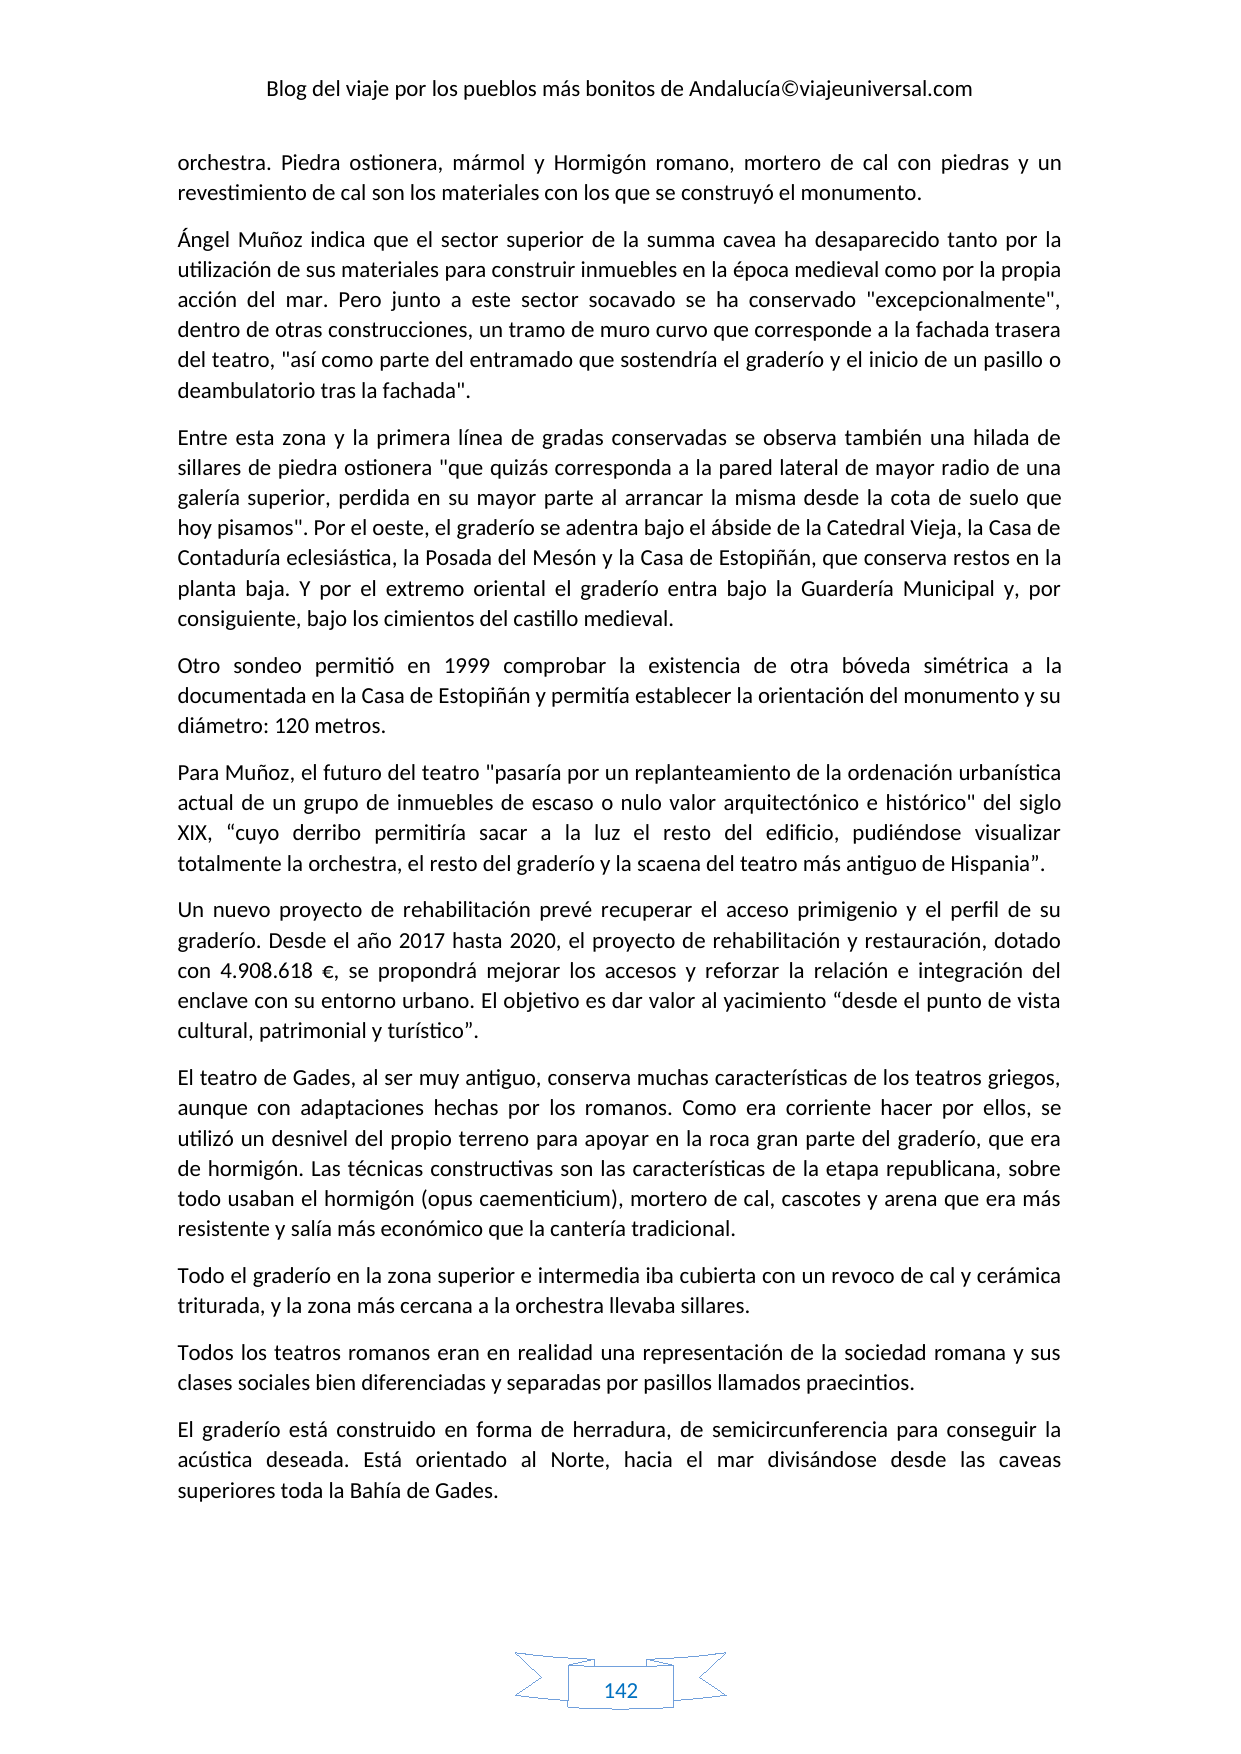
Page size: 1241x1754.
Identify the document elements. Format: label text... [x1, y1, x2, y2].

text Ángel Muñoz indica que el sector superior de la summa cavea ha desaparecido tanto por la utilización de sus materiales para construir inmuebles en la época medieval como por la propia acción del mar. Pero junto a este sector socavado se ha conservado "excepcionalmente", dentro de otras construcciones, un tramo de muro curvo que corresponde a la fachada trasera del teatro, "así como parte del entramado que sostendría el graderío y el inicio de un pasillo o deambulatorio tras la fachada". [177, 225, 1063, 404]
text El teatro de Gades, al ser muy antiguo, conserva muchas características de los teatros griegos, aunque con adaptaciones hechas por los romanos. Como era corriente hacer por ellos, se utilizó un desnivel del propio terreno para apoyar en la roca gran parte del graderío, que era de hormigón. Las técnicas constructivas son las características de la etapa republicana, sobre todo usaban el hormigón (opus caementicium), mortero de cal, cascotes y arena que era más resistente y salía más económico que la cantería tradicional. [177, 1063, 1063, 1242]
text El graderío está construido en forma de herradura, de semicircunferencia para conseguir la acústica deseada. Está orientado al Norte, hacia el mar divisándose desde las caveas superiores toda de Gades. [177, 1415, 1063, 1504]
text Otro sondeo permitió en 1999 comprobar la existencia de otra bóveda simétrica a la documentada en de Estopiñán y permitía establecer la orientación del monumento y su diámetro: 120 metros. [177, 651, 1063, 739]
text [177, 148, 1063, 206]
text Todos los teatros romanos eran en realidad una representación de la sociedad romana y sus clases sociales bien diferenciadas y separadas por pasillos llamados praecintios. [177, 1338, 1063, 1396]
text Entre esta zona y la primera línea de gradas conservadas se observa también una hilada de sillares de piedra ostionera "que quizás corresponda a la pared lateral de mayor radio de una galería superior, perdida en su mayor parte al arrancar la misma desde la cota de suelo que hoy pisamos". Por el oeste, el graderío se adentra bajo el ábside de , de Contaduría eclesiástica, del Mesón y de Estopiñán, que conserva restos en la planta baja. Y por el extremo oriental el graderío entra bajo y, por consiguiente, bajo los cimientos del castillo medieval. [177, 423, 1063, 632]
text Un nuevo proyecto de rehabilitación prevé recuperar el acceso primigenio y el perfil de su graderío. Desde el año 2017 hasta 2020, el proyecto de rehabilitación y restauración, dotado con 4.908.618 €, se propondrá mejorar los accesos y reforzar la relación e integración del enclave con su entorno urbano. El objetivo es dar valor al yacimiento “desde el punto de vista cultural, patrimonial y turístico”. [177, 896, 1063, 1044]
text Para Muñoz, el futuro del teatro "pasaría por un replanteamiento de la ordenación urbanística actual de un grupo de inmuebles de escaso o nulo valor arquitectónico e histórico" del siglo XIX, “cuyo derribo permitiría sacar a la luz el resto del edificio, pudiéndose visualizar totalmente la orchestra, el resto del graderío y la scaena del teatro más antiguo de Hispania”. [177, 758, 1063, 877]
text Todo el graderío en la zona superior e intermedia iba cubierta con un revoco de cal y cerámica triturada, y la zona más cercana a la orchestra llevaba sillares. [177, 1261, 1063, 1319]
